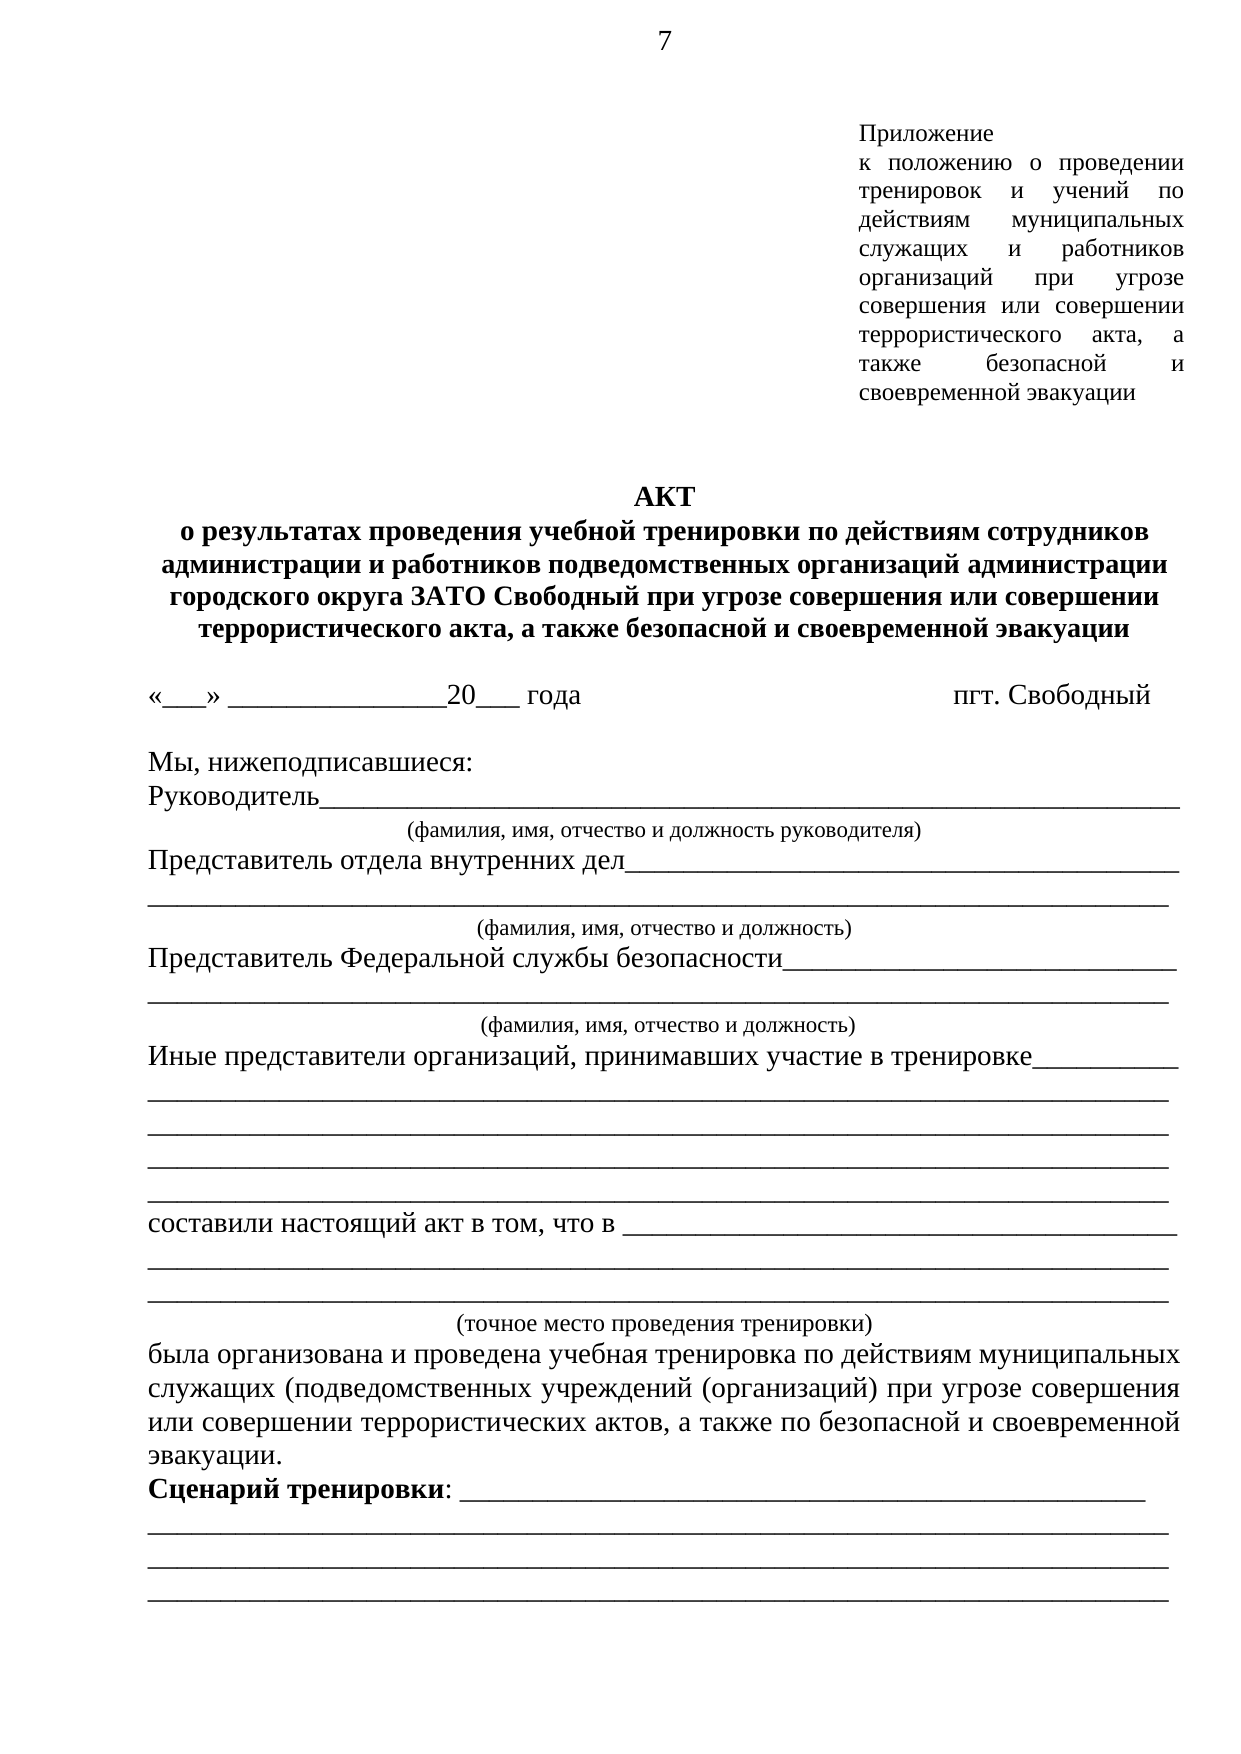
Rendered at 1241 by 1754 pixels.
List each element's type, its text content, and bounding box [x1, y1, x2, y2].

text (точное место проведения тренировки) [148, 1306, 1181, 1337]
text «___» _______________20___ года пгт. Свободный [148, 677, 1181, 711]
text была организована и проведена учебная тренировка по действиям муниципальных служащих (подведомственных учреждений (организаций) при угрозе совершения или совершении террористических актов, а также по безопасной и своевременной эвакуации. [148, 1337, 1181, 1471]
text о результатах проведения учебной тренировки по действиям сотрудников администрации и работников подведомственных организаций администрации городского округа ЗАТО Свободный при угрозе совершения или совершении террористического акта, а также безопасной и своевременной эвакуации [148, 513, 1181, 644]
text АКТ [148, 479, 1181, 513]
text ______________________________________________________________________ [148, 973, 1181, 1007]
text ______________________________________________________________________ [148, 1272, 1181, 1306]
text ______________________________________________________________________ [148, 1239, 1181, 1272]
text Представитель отдела внутренних дел______________________________________ [148, 842, 1181, 876]
text (фамилия, имя, отчество и должность руководителя) [148, 812, 1181, 842]
text Мы, нижеподписавшиеся: [148, 744, 1181, 778]
text Сценарий тренировки: _______________________________________________ [148, 1471, 1181, 1504]
text Иные представители организаций, принимавших участие в тренировке__________ [148, 1038, 1181, 1071]
text ______________________________________________________________________ [148, 1571, 1181, 1605]
text Представитель Федеральной службы безопасности___________________________ [148, 940, 1181, 973]
text (фамилия, имя, отчество и должность) [148, 909, 1181, 940]
text ____________________________________________________________________________________________________________________________________________ [148, 1504, 1181, 1571]
text Руководитель___________________________________________________________ [148, 778, 1181, 812]
text составили настоящий акт в том, что в ______________________________________ [148, 1205, 1181, 1239]
text ______________________________________________________________________ [148, 876, 1181, 909]
text (фамилия, имя, отчество и должность) [148, 1007, 1181, 1038]
text ________________________________________________________________________________________________________________________________________________________________________________________________________________________________________________________________________________________ [148, 1071, 1181, 1205]
